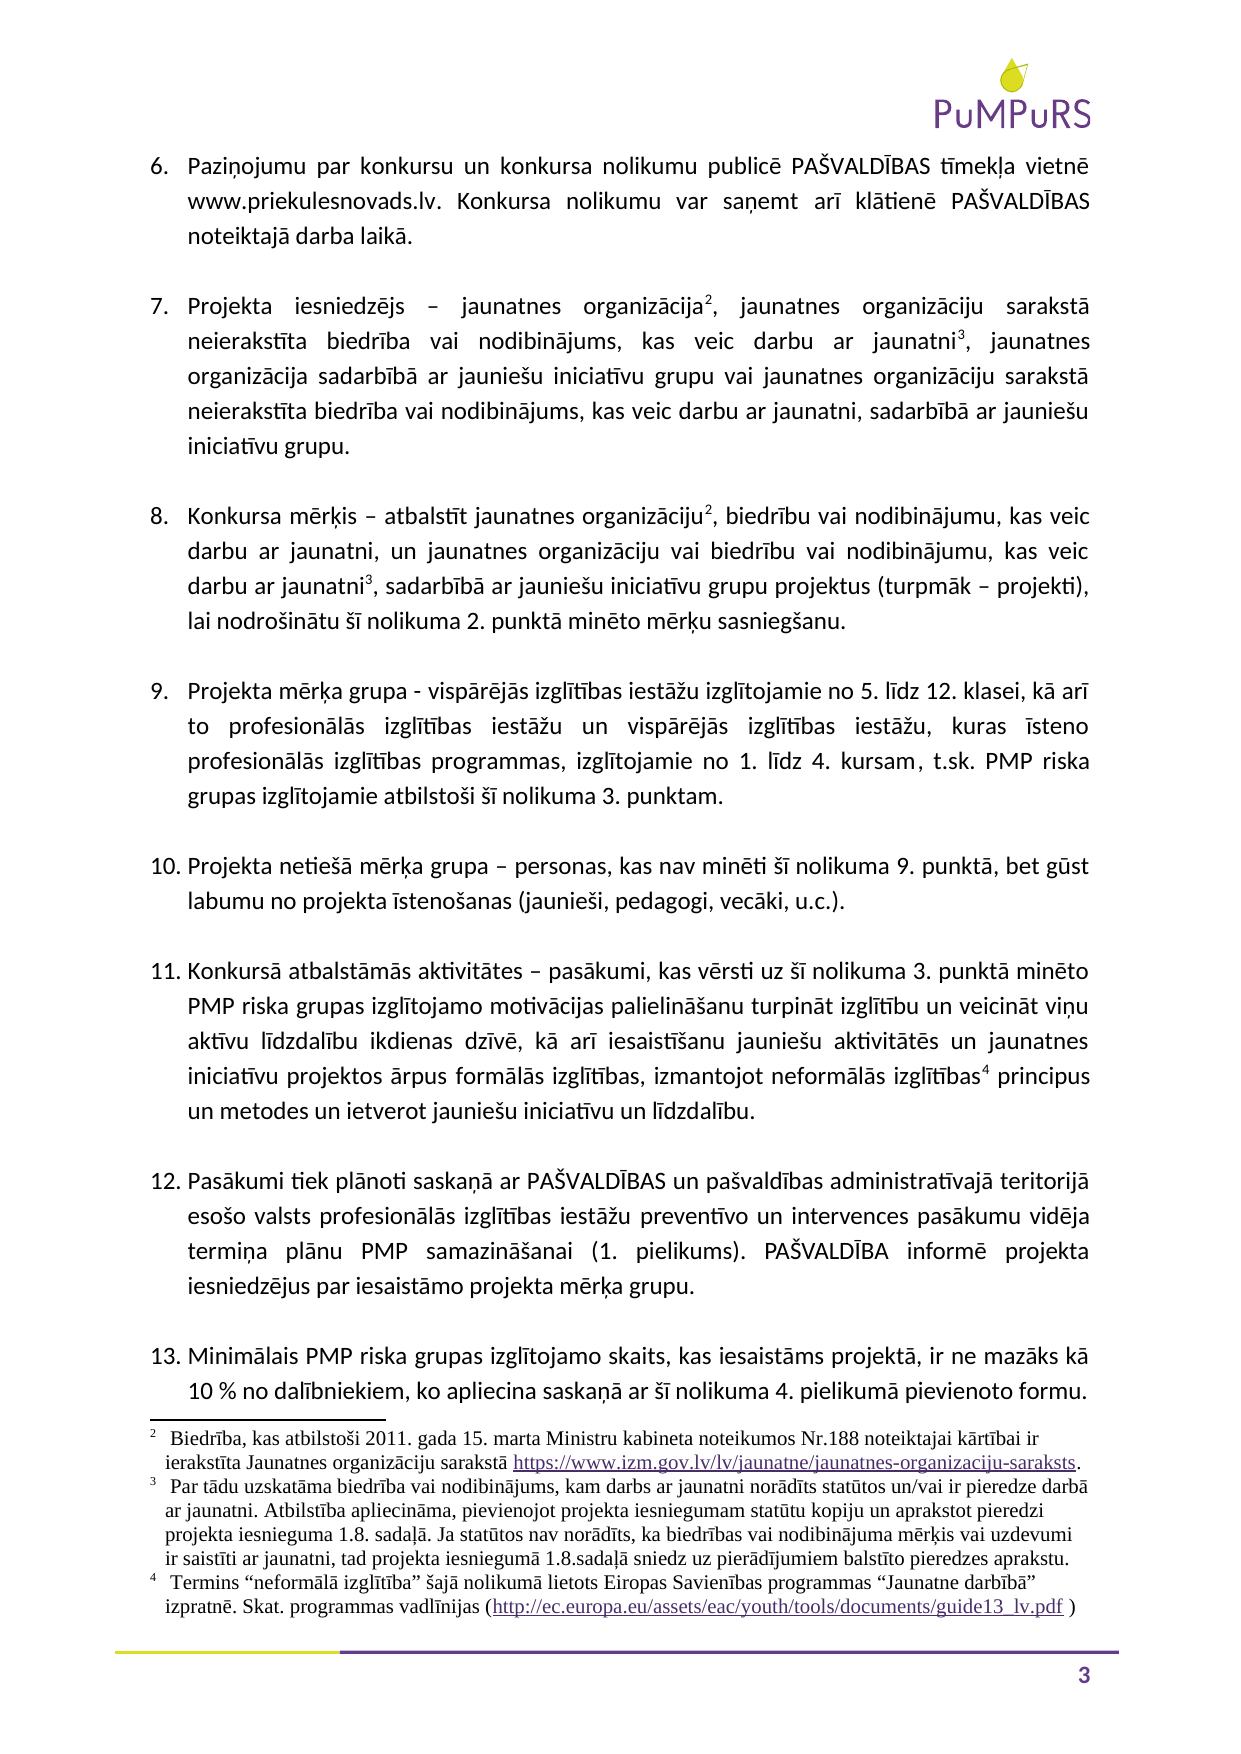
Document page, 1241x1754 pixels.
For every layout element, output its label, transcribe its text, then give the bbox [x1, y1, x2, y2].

list Projekta iesniedzējs – jaunatnes organizācija, jaunatnes organizāciju sarakstā neierakstīta biedrība vai nodibinājums, kas veic darbu ar jaunatni, jaunatnes organizācija sadarbībā ar jauniešu iniciatīvu grupu vai jaunatnes organizāciju sarakstā neierakstīta biedrība vai nodibinājums, kas veic darbu ar jaunatni, sadarbībā ar jauniešu iniciatīvu grupu. [150, 290, 1090, 461]
list Konkursā atbalstāmās aktivitātes – pasākumi, kas vērsti uz šī nolikuma 3. punktā minēto PMP riska grupas izglītojamo motivācijas palielināšanu turpināt izglītību un veicināt viņu aktīvu līdzdalību ikdienas dzīvē, kā arī iesaistīšanu jauniešu aktivitātēs un jaunatnes iniciatīvu projektos ārpus formālās izglītības, izmantojot neformālās izglītības principus un metodes un ietverot jauniešu iniciatīvu un līdzdalību. [150, 955, 1090, 1126]
list Konkursa mērķis – atbalstīt jaunatnes organizāciju2, biedrību vai nodibinājumu, kas veic darbu ar jaunatni, un jaunatnes organizāciju vai biedrību vai nodibinājumu, kas veic darbu ar jaunatni3, sadarbībā ar jauniešu iniciatīvu grupu projektus (turpmāk – projekti), lai nodrošinātu šī nolikuma 2. punktā minēto mērķu sasniegšanu. [150, 500, 1090, 636]
list Pasākumi tiek plānoti saskaņā ar PAŠVALDĪBAS un pašvaldības administratīvajā teritorijā esošo valsts profesionālās izglītības iestāžu preventīvo un intervences pasākumu vidēja termiņa plānu PMP samazināšanai (1. pielikums). PAŠVALDĪBA informē projekta iesniedzējus par iesaistāmo projekta mērķa grupu. [150, 1165, 1090, 1301]
list Paziņojumu par konkursu un konkursa nolikumu publicē PAŠVALDĪBAS tīmekļa vietnē . Konkursa nolikumu var saņemt arī klātienē PAŠVALDĪBAS noteiktajā darba laikā. [150, 150, 1090, 251]
list Projekta netiešā mērķa grupa – personas, kas nav minēti šī nolikuma 9. punktā, bet gūst labumu no projekta īstenošanas (jaunieši, pedagogi, vecāki, u.c.). [150, 850, 1090, 916]
list Minimālais PMP riska grupas izglītojamo skaits, kas iesaistāms projektā, ir ne mazāks kā 10 % no dalībniekiem, ko apliecina saskaņā ar šī nolikuma 4. pielikumā pievienoto formu. [150, 1340, 1090, 1406]
list Projekta mērķa grupa - vispārējās izglītības iestāžu izglītojamie no 5. līdz 12. klasei, kā arī to profesionālās izglītības iestāžu un vispārējās izglītības iestāžu, kuras īsteno profesionālās izglītības programmas, izglītojamie no 1. līdz 4. kursam, t.sk. PMP riska grupas izglītojamie atbilstoši šī nolikuma 3. punktam. [150, 675, 1090, 811]
